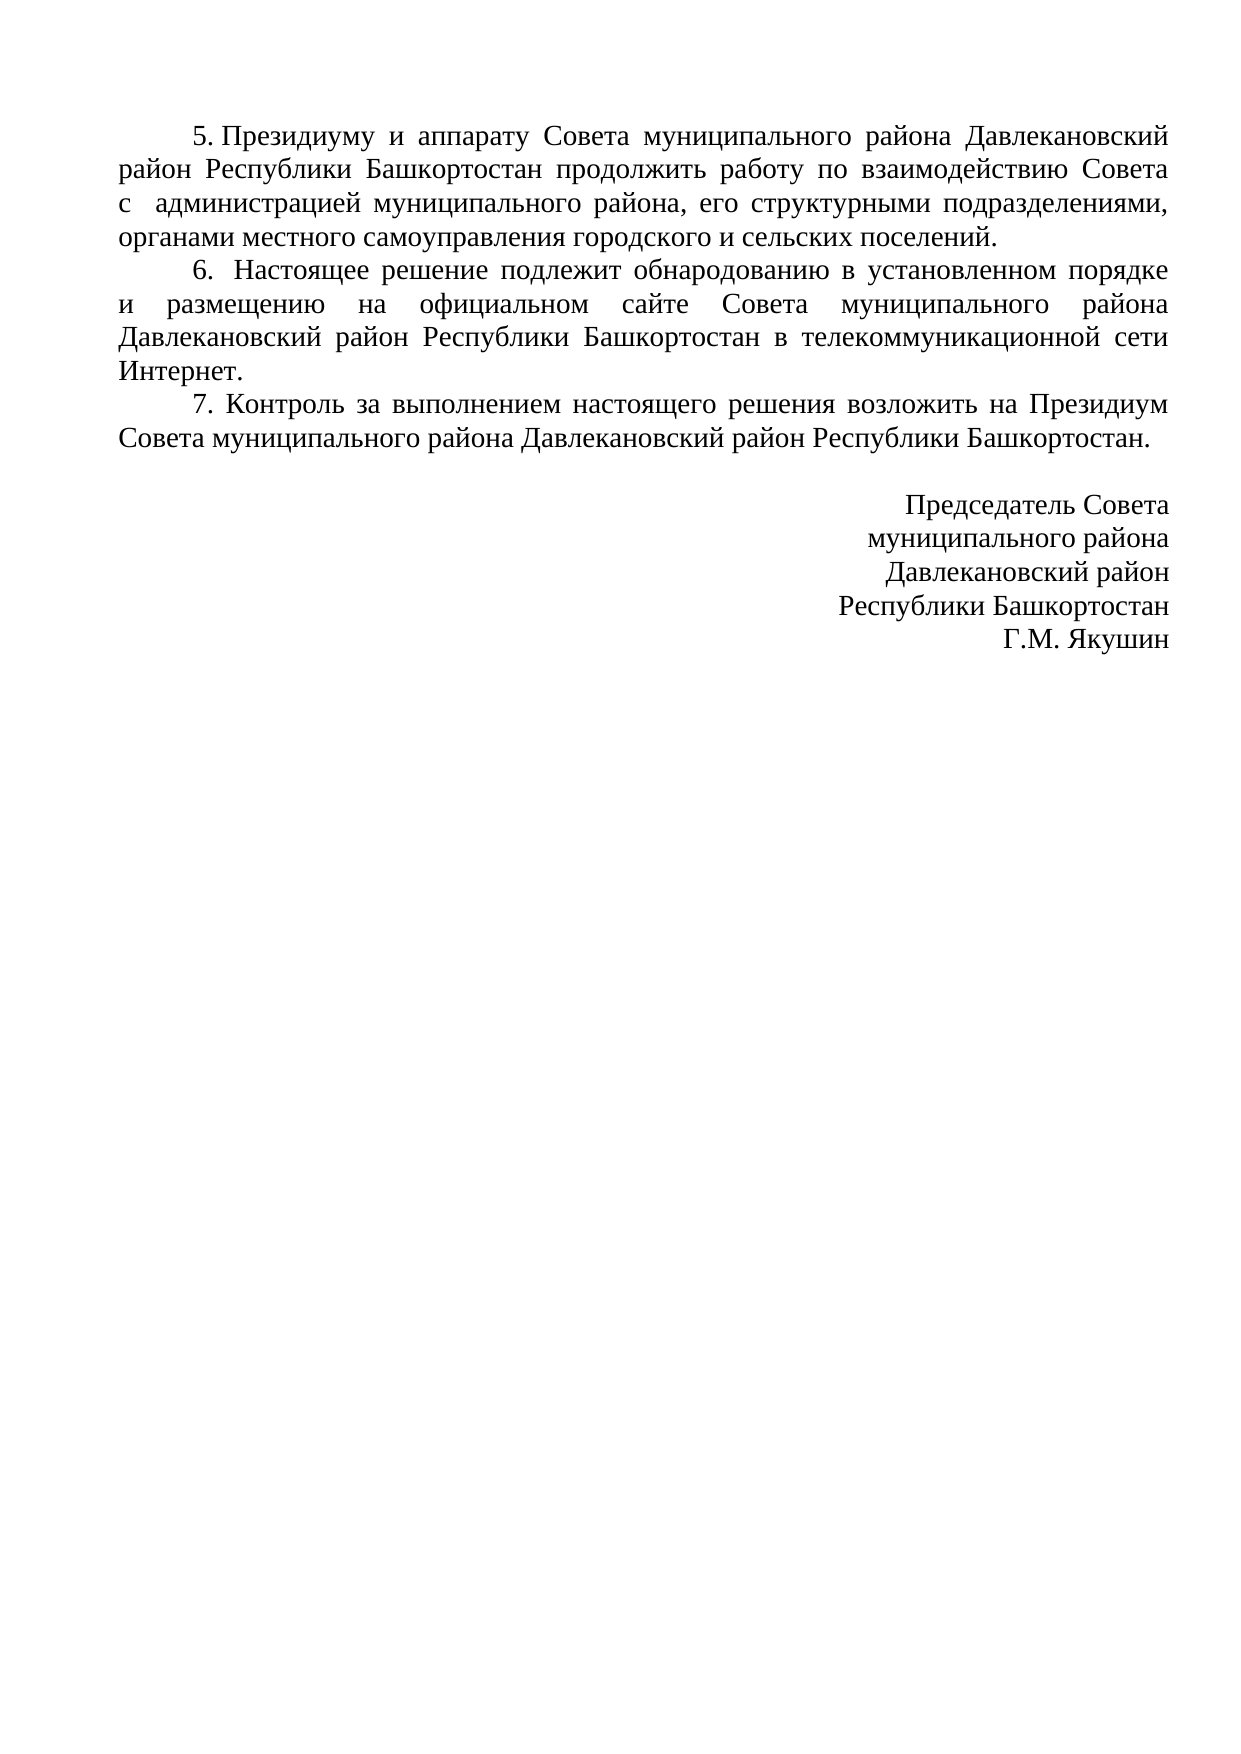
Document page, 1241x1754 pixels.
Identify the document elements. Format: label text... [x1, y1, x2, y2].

list Президиуму и аппарату Совета муниципального района Давлекановский район Республики Башкортостан продолжить работу по взаимодействию Совета с администрацией муниципального района, его структурными подразделениями, органами местного самоуправления городского и сельских поселений. [118, 118, 1169, 252]
list Настоящее решение подлежит обнародованию в установленном порядке и размещению на официальном сайте Совета муниципального района Давлекановский район Республики Башкортостан в телекоммуникационной сети Интернет. [118, 252, 1169, 386]
text Председатель Совета [118, 487, 1169, 521]
text Давлекановский район [118, 554, 1169, 588]
text 7. Контроль за выполнением настоящего решения возложить на Президиум Совета муниципального района Давлекановский район Республики Башкортостан. [118, 386, 1169, 453]
text Республики Башкортостан [118, 588, 1169, 621]
text муниципального района [118, 521, 1169, 554]
text Г.М. Якушин [118, 621, 1169, 655]
